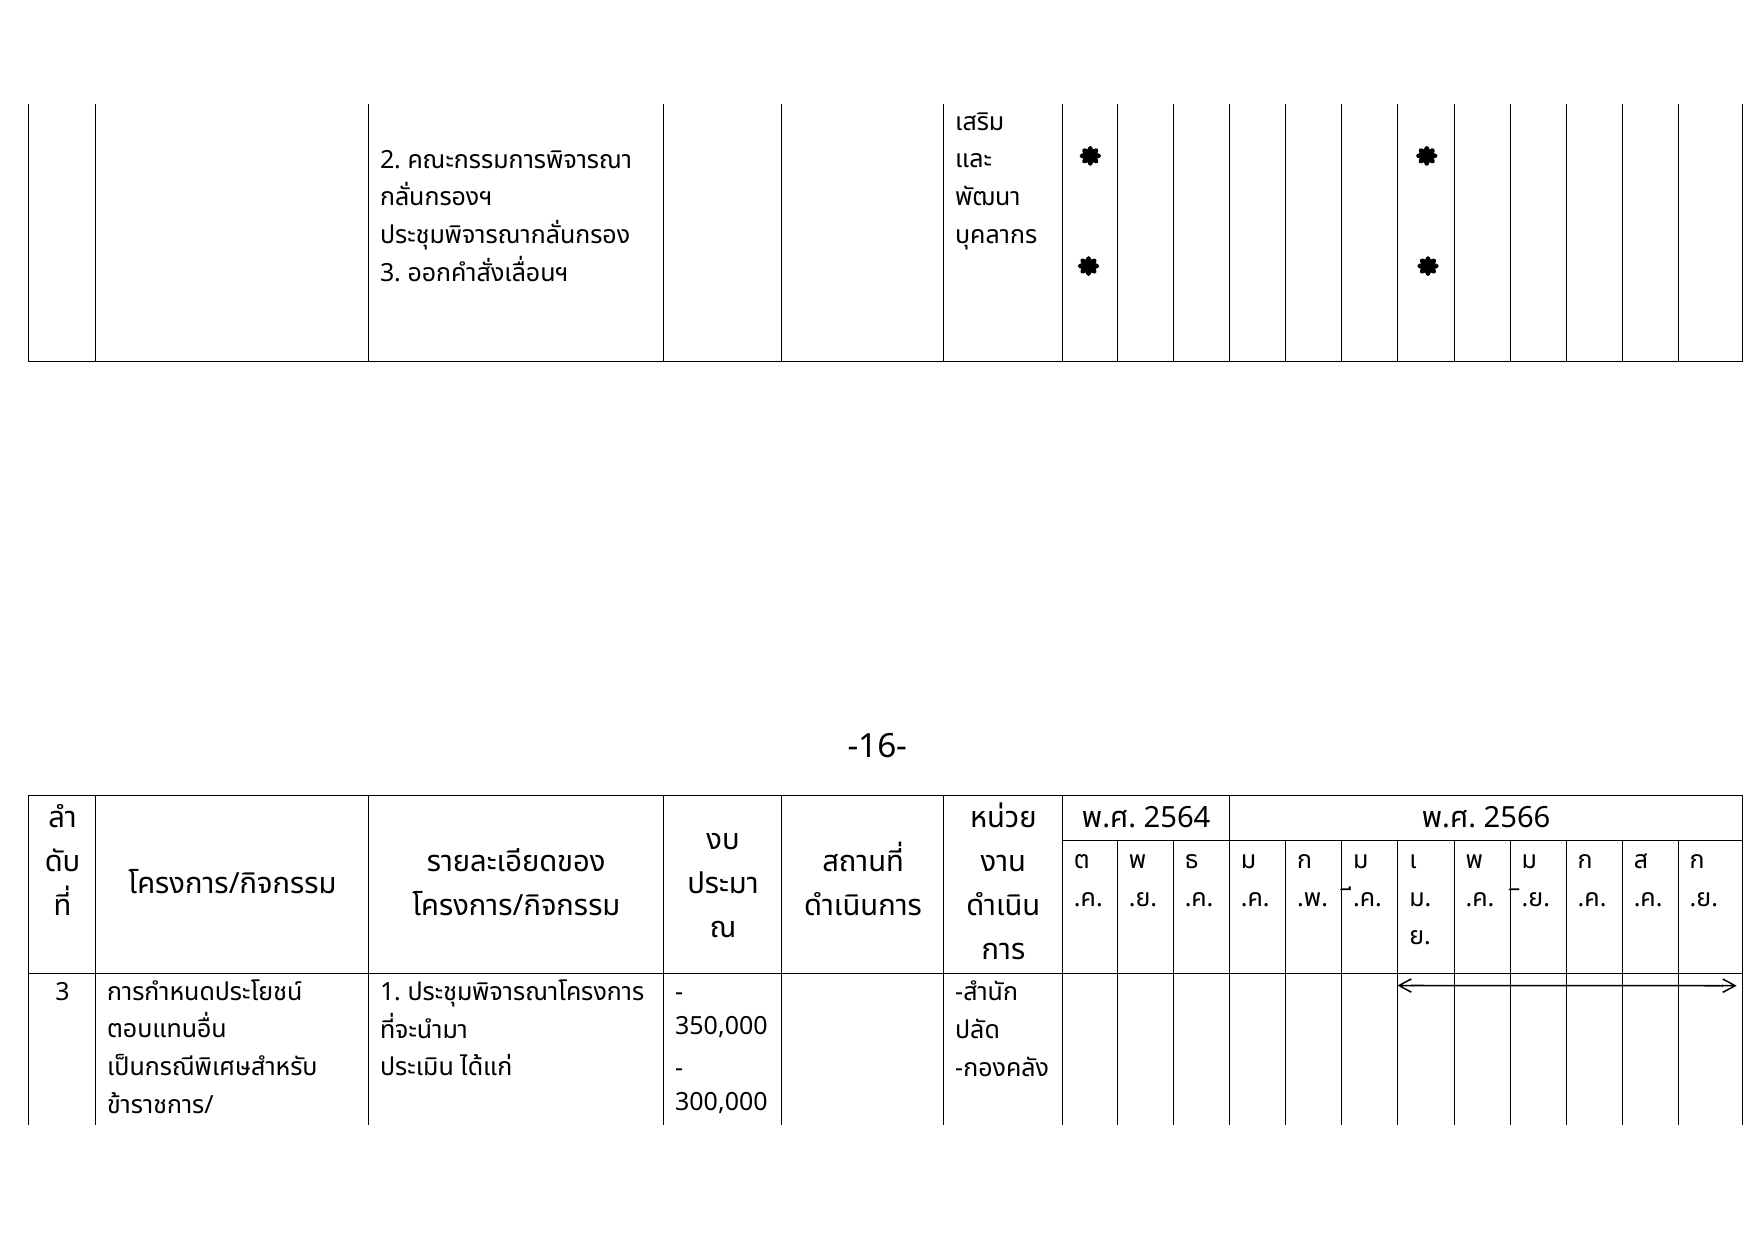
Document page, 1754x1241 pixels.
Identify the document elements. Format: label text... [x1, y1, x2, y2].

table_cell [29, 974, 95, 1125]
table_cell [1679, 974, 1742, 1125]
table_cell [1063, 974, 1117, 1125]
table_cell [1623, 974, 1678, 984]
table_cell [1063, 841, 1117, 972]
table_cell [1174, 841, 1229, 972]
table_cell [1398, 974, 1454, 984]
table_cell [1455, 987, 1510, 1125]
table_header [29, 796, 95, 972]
text -16- [150, 722, 1604, 767]
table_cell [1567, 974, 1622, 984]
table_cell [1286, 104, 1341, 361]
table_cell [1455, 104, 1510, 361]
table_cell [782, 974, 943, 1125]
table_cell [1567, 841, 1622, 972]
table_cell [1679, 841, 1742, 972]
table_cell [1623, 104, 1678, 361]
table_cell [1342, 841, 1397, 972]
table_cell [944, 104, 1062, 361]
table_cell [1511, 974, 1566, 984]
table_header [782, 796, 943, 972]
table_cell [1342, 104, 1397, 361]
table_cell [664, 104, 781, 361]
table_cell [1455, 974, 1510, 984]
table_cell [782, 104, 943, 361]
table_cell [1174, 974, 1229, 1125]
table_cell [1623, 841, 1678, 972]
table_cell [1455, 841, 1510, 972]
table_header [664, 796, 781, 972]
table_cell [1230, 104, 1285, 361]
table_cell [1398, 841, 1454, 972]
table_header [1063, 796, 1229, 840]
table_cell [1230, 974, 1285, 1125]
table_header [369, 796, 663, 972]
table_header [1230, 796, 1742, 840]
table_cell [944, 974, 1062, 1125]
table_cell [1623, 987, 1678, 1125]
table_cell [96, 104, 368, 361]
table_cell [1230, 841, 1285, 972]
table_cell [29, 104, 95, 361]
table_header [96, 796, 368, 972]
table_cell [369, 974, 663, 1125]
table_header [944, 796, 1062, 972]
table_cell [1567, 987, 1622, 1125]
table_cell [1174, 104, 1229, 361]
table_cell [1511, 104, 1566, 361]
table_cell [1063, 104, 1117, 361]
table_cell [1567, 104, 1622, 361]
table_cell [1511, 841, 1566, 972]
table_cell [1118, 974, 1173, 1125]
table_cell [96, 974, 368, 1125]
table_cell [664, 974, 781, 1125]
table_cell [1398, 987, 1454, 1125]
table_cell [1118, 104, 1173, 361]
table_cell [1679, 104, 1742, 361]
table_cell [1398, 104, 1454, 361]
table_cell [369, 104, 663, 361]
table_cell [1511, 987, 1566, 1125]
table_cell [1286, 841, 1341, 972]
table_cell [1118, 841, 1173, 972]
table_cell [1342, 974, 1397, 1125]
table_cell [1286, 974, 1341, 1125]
